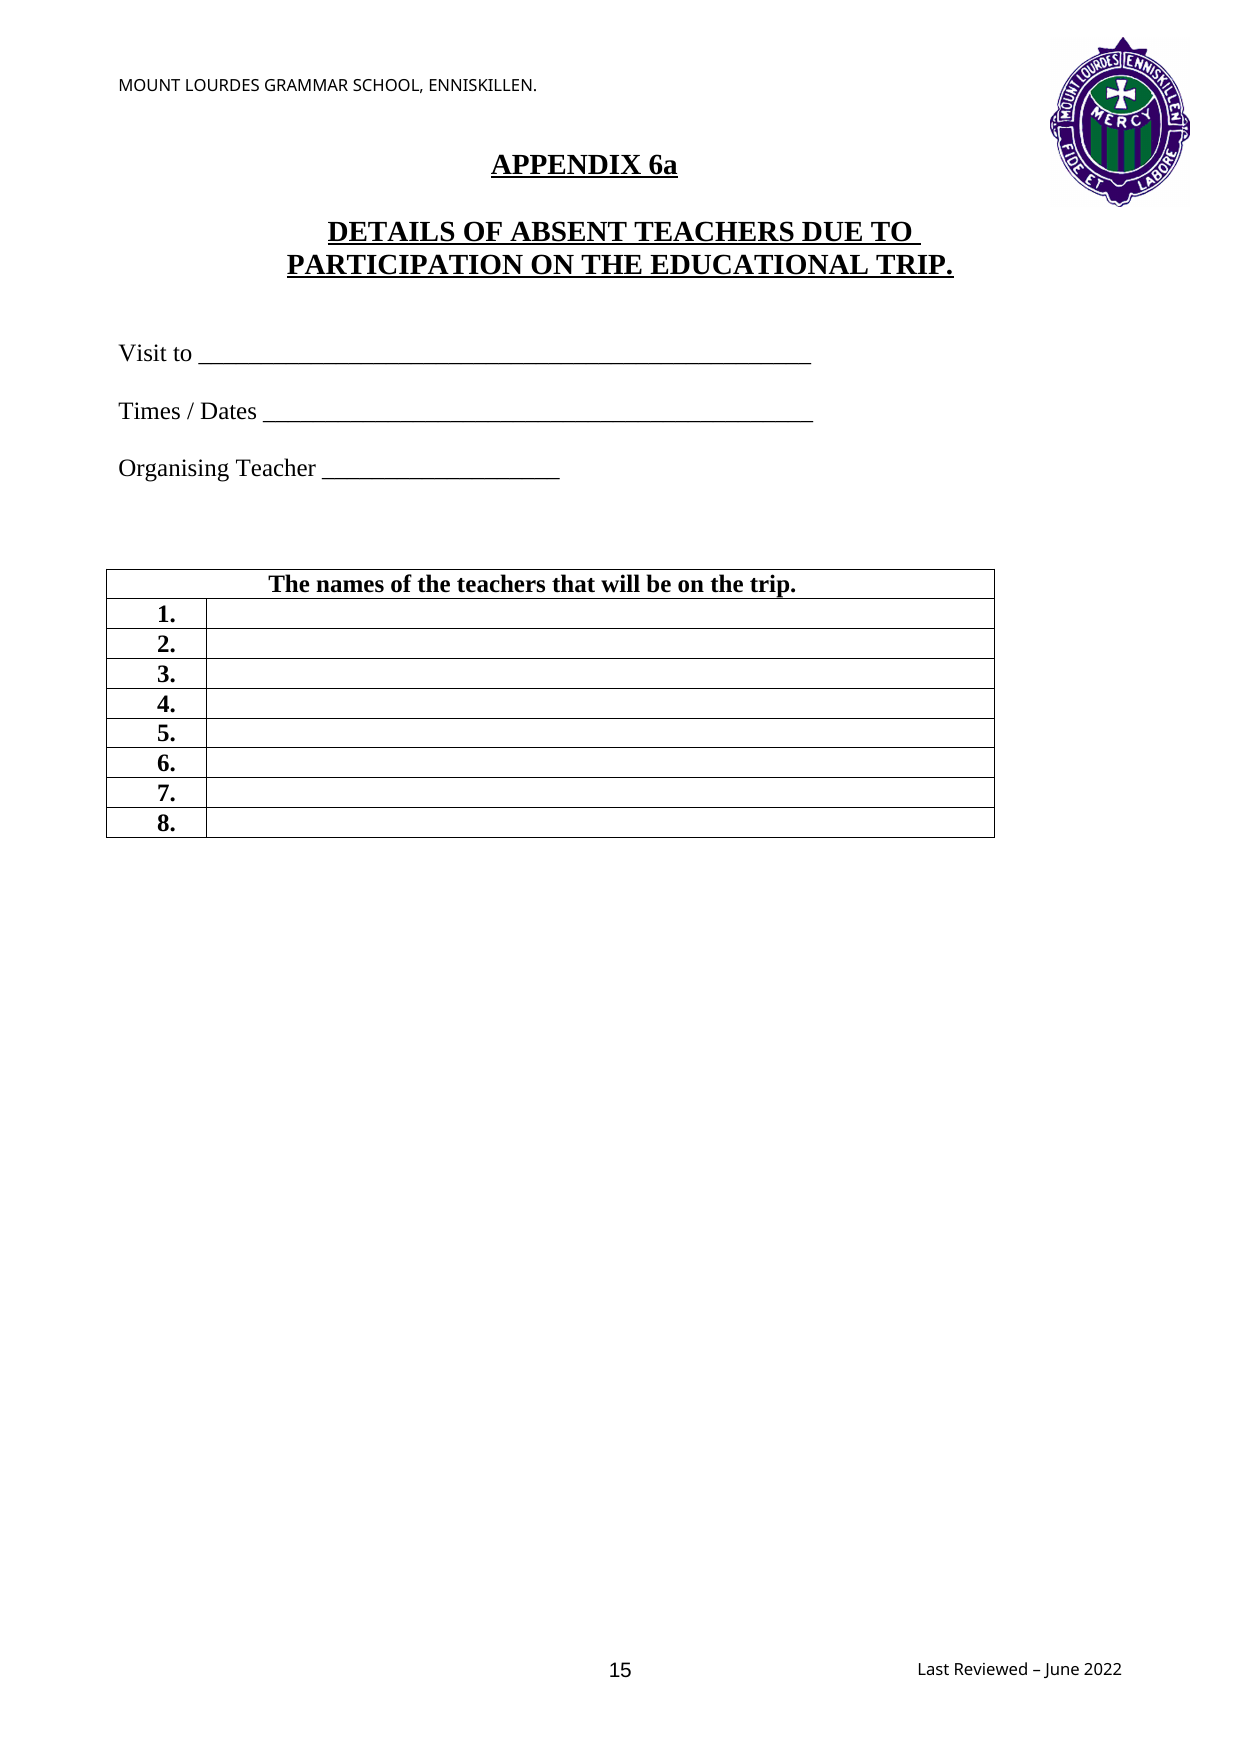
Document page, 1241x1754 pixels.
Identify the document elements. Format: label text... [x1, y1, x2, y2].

title APPENDIX 6a [118, 147, 1122, 180]
table_cell [207, 599, 994, 628]
table_cell [207, 719, 994, 747]
text Organising Teacher ___________________ [118, 453, 1122, 482]
picture [1050, 37, 1190, 207]
text Times / Dates ____________________________________________ [118, 396, 1122, 425]
table_cell [107, 689, 206, 717]
table_cell [107, 629, 206, 658]
table_cell [107, 808, 206, 837]
table_cell [107, 778, 206, 807]
table_cell [107, 659, 206, 688]
text Visit to _________________________________________________ [118, 338, 1122, 367]
table_cell [107, 719, 206, 747]
table_header The names of the teachers that will be on the trip. [107, 570, 994, 598]
table_cell [207, 748, 994, 777]
text DETAILS OF ABSENT TEACHERS DUE TO [118, 214, 1122, 247]
table_cell [207, 659, 994, 688]
table_cell [207, 689, 994, 717]
table_cell [107, 599, 206, 628]
table_cell [207, 629, 994, 658]
table_cell [107, 748, 206, 777]
text PARTICIPATION ON THE EDUCATIONAL TRIP. [118, 247, 1122, 281]
table_cell [207, 808, 994, 837]
table_cell [207, 778, 994, 807]
